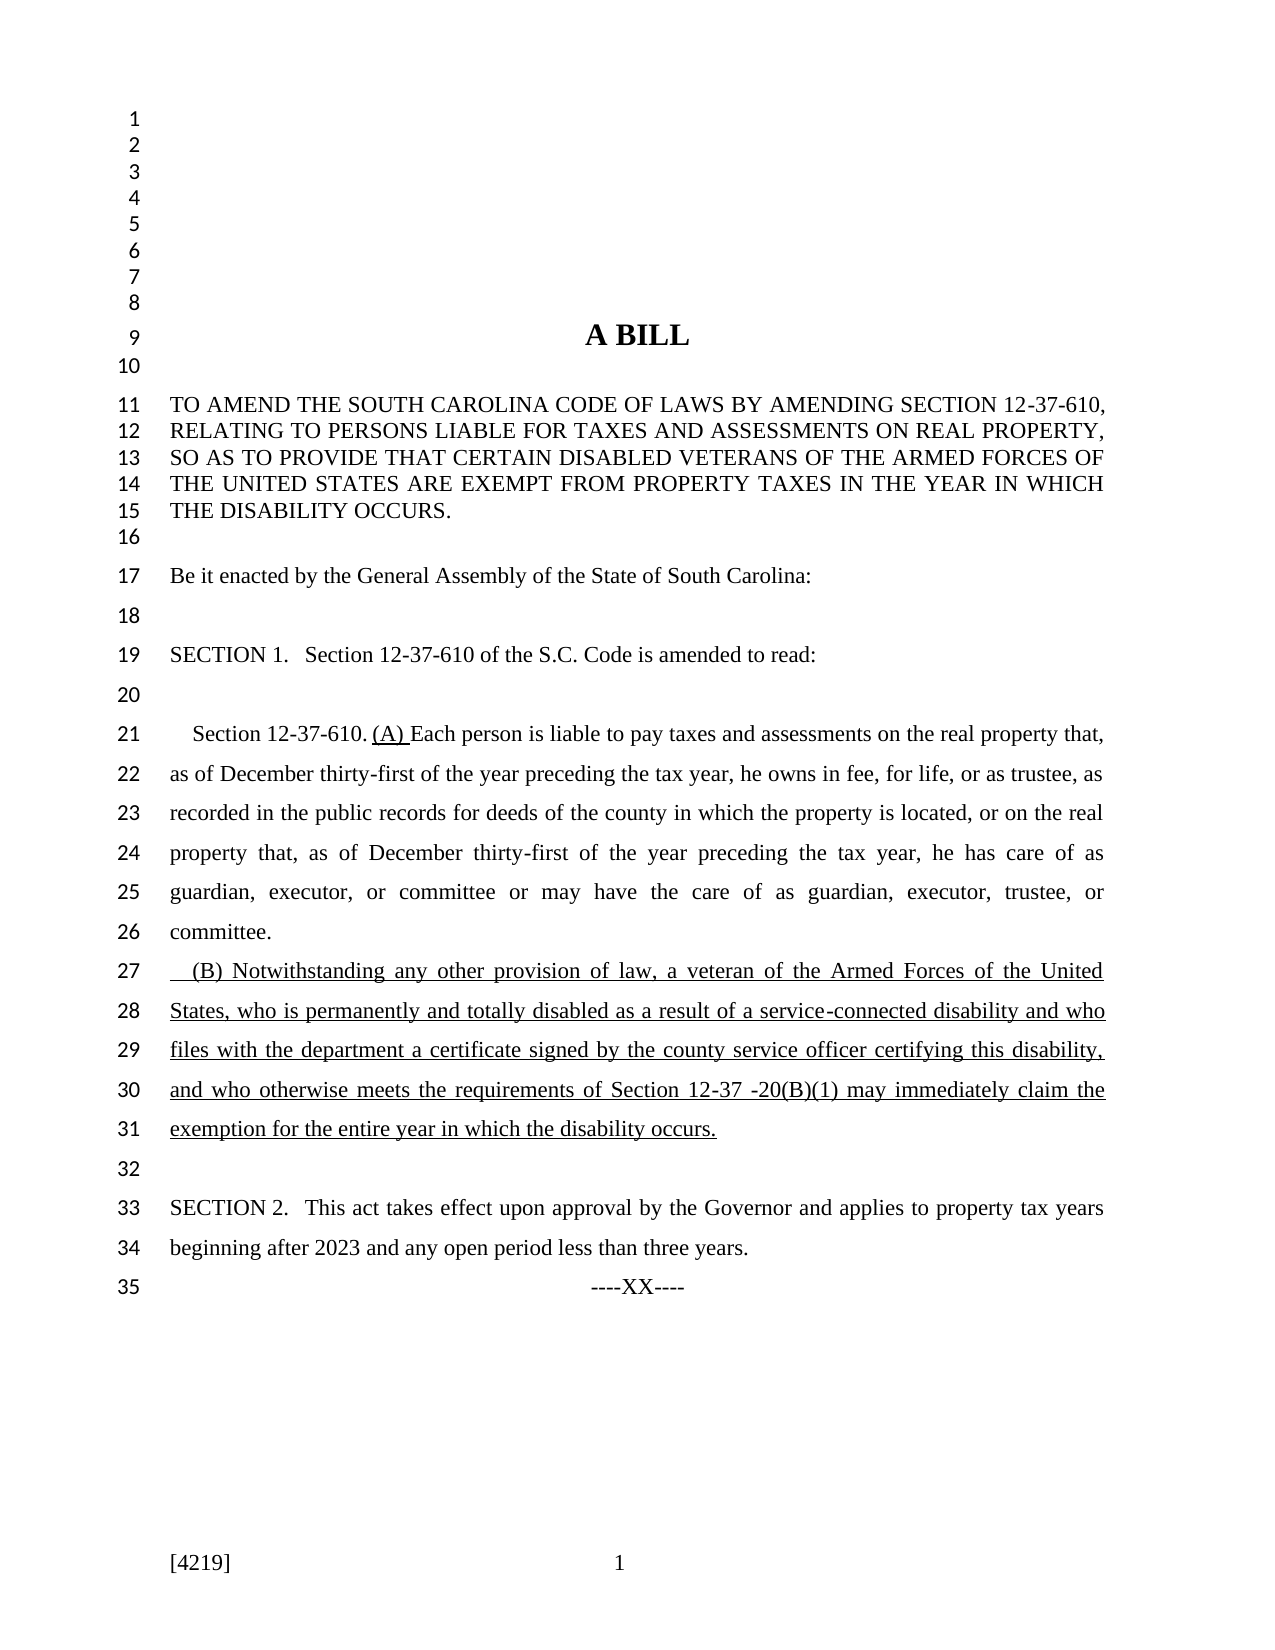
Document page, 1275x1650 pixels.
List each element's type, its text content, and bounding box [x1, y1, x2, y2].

text (B) Notwithstanding any other provision of law, a veteran of the Armed Forces of the United States, who is permanently and totally disabled as a result of a service-connected disability and who files with the department a certificate signed by the county service officer certifying this disability, and who otherwise meets the requirements of Section 12-37 -20(B)(1) may immediately claim the exemption for the entire year in which the disability occurs. [169, 957, 1106, 1020]
text (B) Notwithstanding any other provision of law, a veteran of the Armed Forces of the United States, who is permanently and totally disabled as a result of a service-connected disability and who files with the department a certificate signed by the county service officer certifying this disability, and who otherwise meets the requirements of Section 12-37 -20(B)(1) may immediately claim the exemption for the entire year in which the disability occurs. [169, 1021, 1106, 1099]
text (B) Notwithstanding any other provision of law, a veteran of the Armed Forces of the United States, who is permanently and totally disabled as a result of a service-connected disability and who files with the department a certificate signed by the county service officer certifying this disability, and who otherwise meets the requirements of Section 12-37 -20(B)(1) may immediately claim the exemption for the entire year in which the disability occurs. [169, 1100, 1106, 1142]
text Section 12‑37‑610. (A) Each person is liable to pay taxes and assessments on the real property that, as of December thirty‑first of the year preceding the tax year, he owns in fee, for life, or as trustee, as recorded in the public records for deeds of the county in which the property is located, or on the real property that, as of December thirty‑first of the year preceding the tax year, he has care of as guardian, executor, or committee or may have the care of as guardian, executor, trustee, or committee. [169, 720, 1106, 944]
text ----XX---- [169, 1273, 1106, 1299]
text A bill [169, 316, 1106, 352]
text Be it enacted by the General Assembly of the State of South Carolina: [169, 562, 1106, 589]
text SECTION 2. This act takes effect upon approval by the Governor and applies to property tax years beginning after 2023 and any open period less than three years. [169, 1194, 1106, 1260]
text SECTION 1. Section 12‑37‑610 of the S.C. Code is amended to read: [169, 641, 1106, 668]
